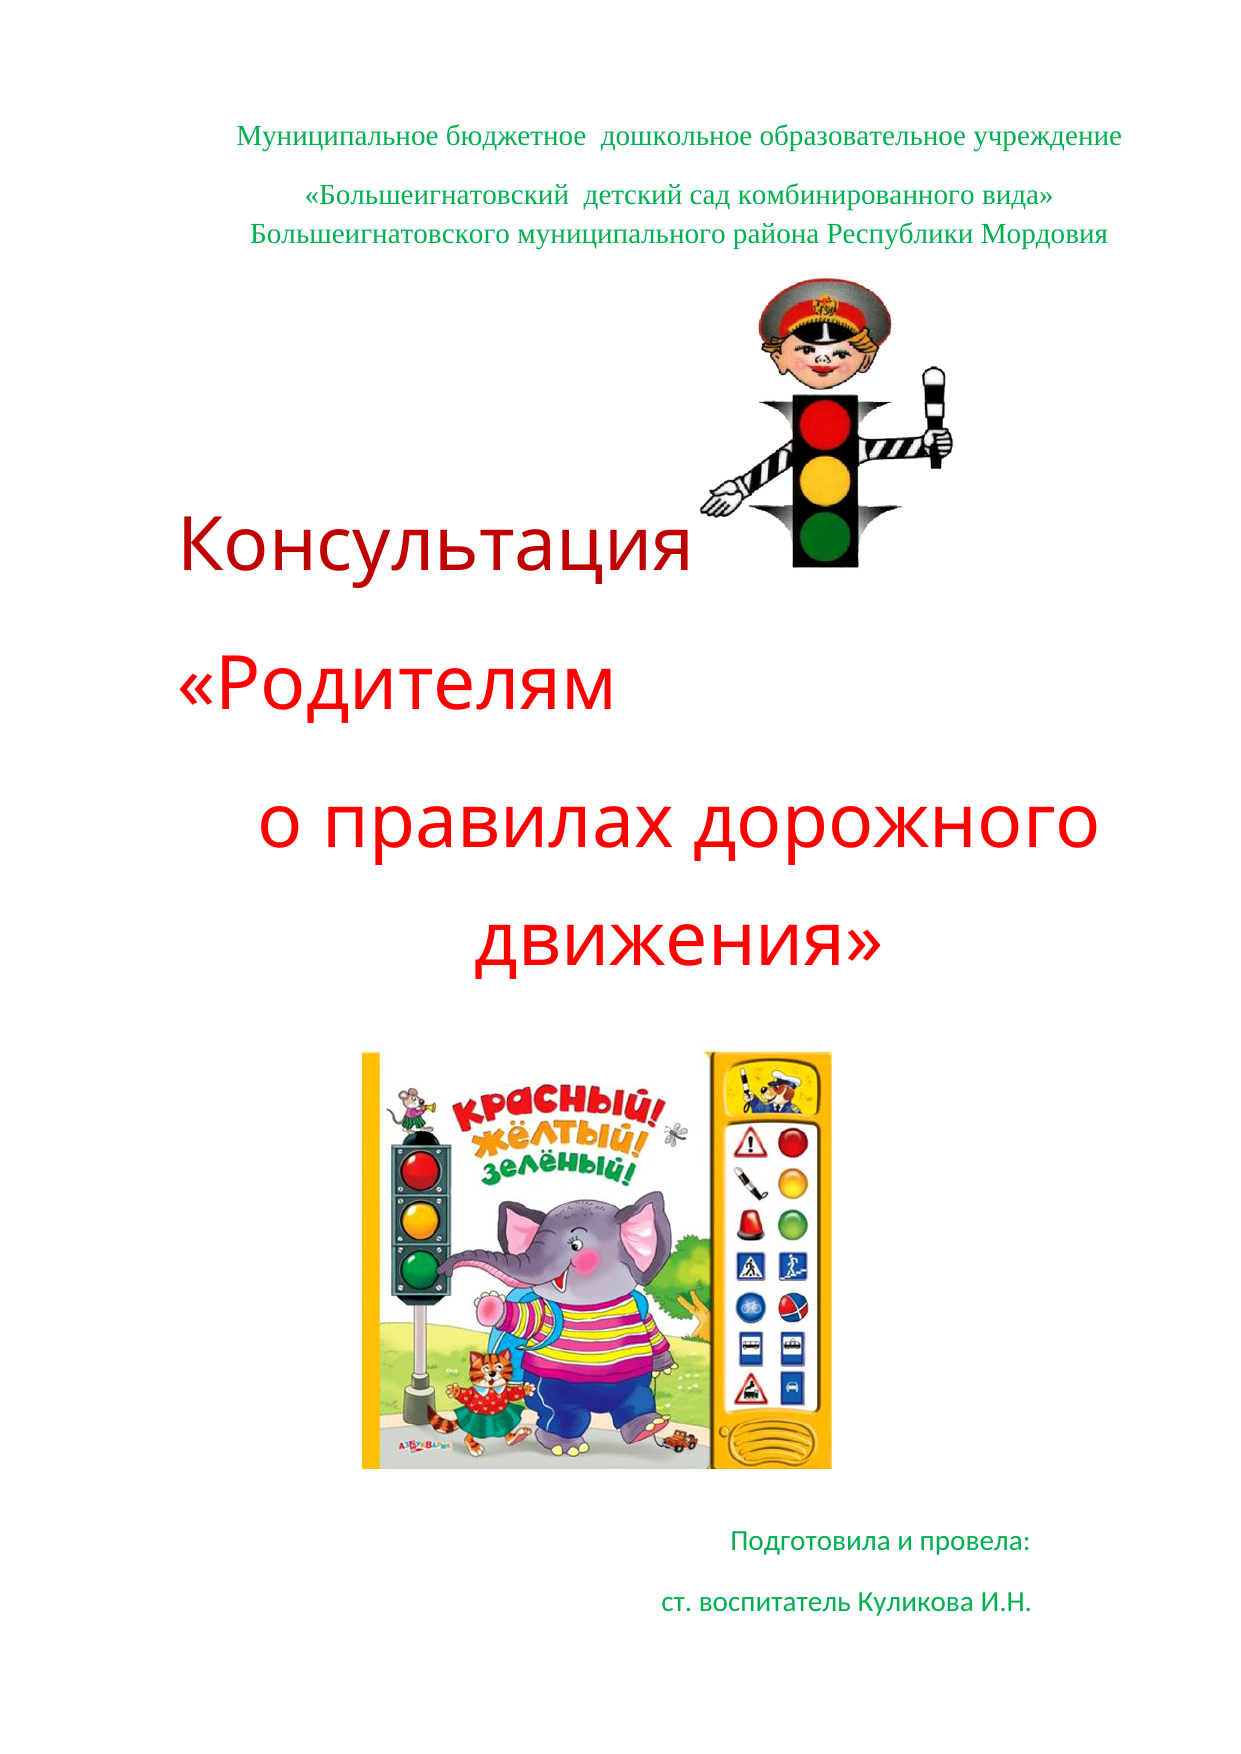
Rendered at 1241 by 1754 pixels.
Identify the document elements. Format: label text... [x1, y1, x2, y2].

text Подготовила и провела: [177, 1522, 1181, 1557]
picture [694, 275, 958, 571]
text «Родителям [177, 629, 1181, 731]
text «Большеигнатовский детский сад комбинированного вида» Большеигнатовского муниципального района Республики Мордовия [177, 177, 1181, 249]
text Консультация [177, 275, 1181, 593]
text ст. воспитатель Куликова И.Н. [177, 1583, 1181, 1619]
text о правилах дорожного движения» [177, 767, 1181, 987]
text Муниципальное бюджетное дошкольное образовательное учреждение [177, 118, 1181, 152]
picture [361, 1023, 835, 1496]
